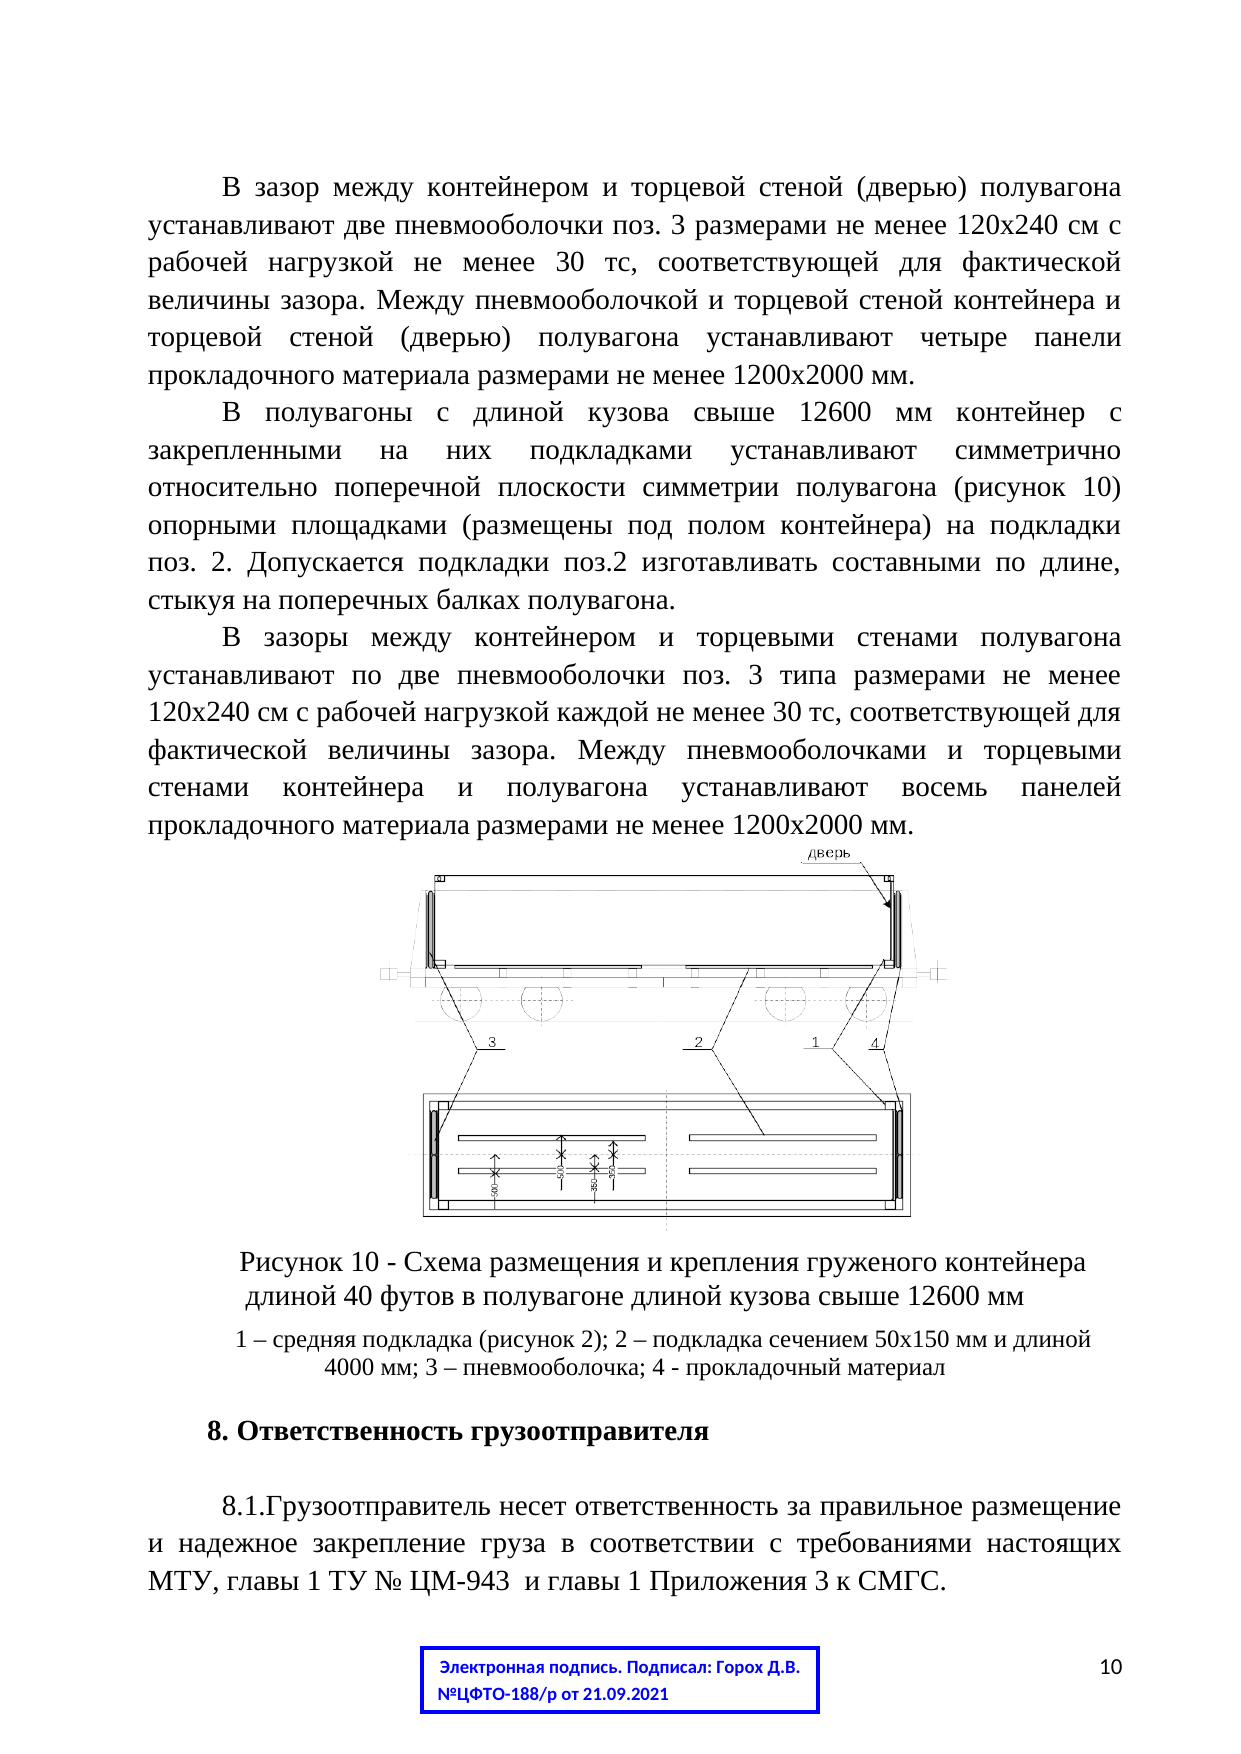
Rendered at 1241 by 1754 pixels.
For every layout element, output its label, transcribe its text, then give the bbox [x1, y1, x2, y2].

list Ответственность грузоотправителя [148, 1410, 1122, 1447]
text Рисунок 10 - Схема размещения и крепления груженого контейнера длиной 40 футов в полувагоне длиной кузова свыше 12600 мм [148, 1244, 1122, 1311]
text В зазоры между контейнером и торцевыми стенами полувагона устанавливают по две пневмооболочки поз. 3 типа размерами не менее 120х240 см с рабочей нагрузкой каждой не менее 30 тс, соответствующей для фактической величины зазора. Между пневмооболочками и торцевыми стенами контейнера и полувагона устанавливают восемь панелей прокладочного материала размерами не менее 1200х2000 мм. [148, 617, 1122, 842]
text В полувагоны с длиной кузова свыше 12600 мм контейнер с закрепленными на них подкладками устанавливают симметрично относительно поперечной плоскости симметрии полувагона (рисунок 10) опорными площадками (размещены под полом контейнера) на подкладки поз. 2. Допускается подкладки поз.2 изготавливать составными по длине, стыкуя на поперечных балках полувагона. [148, 392, 1122, 617]
text В зазор между контейнером и торцевой стеной (дверью) полувагона устанавливают две пневмооболочки поз. 3 размерами не менее 120х240 см с рабочей нагрузкой не менее 30 тс, соответствующей для фактической величины зазора. Между пневмооболочкой и торцевой стеной контейнера и торцевой стеной (дверью) полувагона устанавливают четыре панели прокладочного материала размерами не менее 1200х2000 мм. [148, 167, 1122, 392]
text 1 – средняя подкладка (рисунок 2); 2 – подкладка сечением 50х150 мм и длиной 4000 мм; 3 – пневмооболочка; 4 - прокладочный материал [148, 1324, 1122, 1381]
text 8.1.Грузоотправитель несет ответственность за правильное размещение и надежное закрепление груза в соответствии с требованиями настоящих МТУ, главы 1 ТУ № ЦМ-943 и главы 1 Приложения 3 к СМГС. [148, 1485, 1122, 1597]
